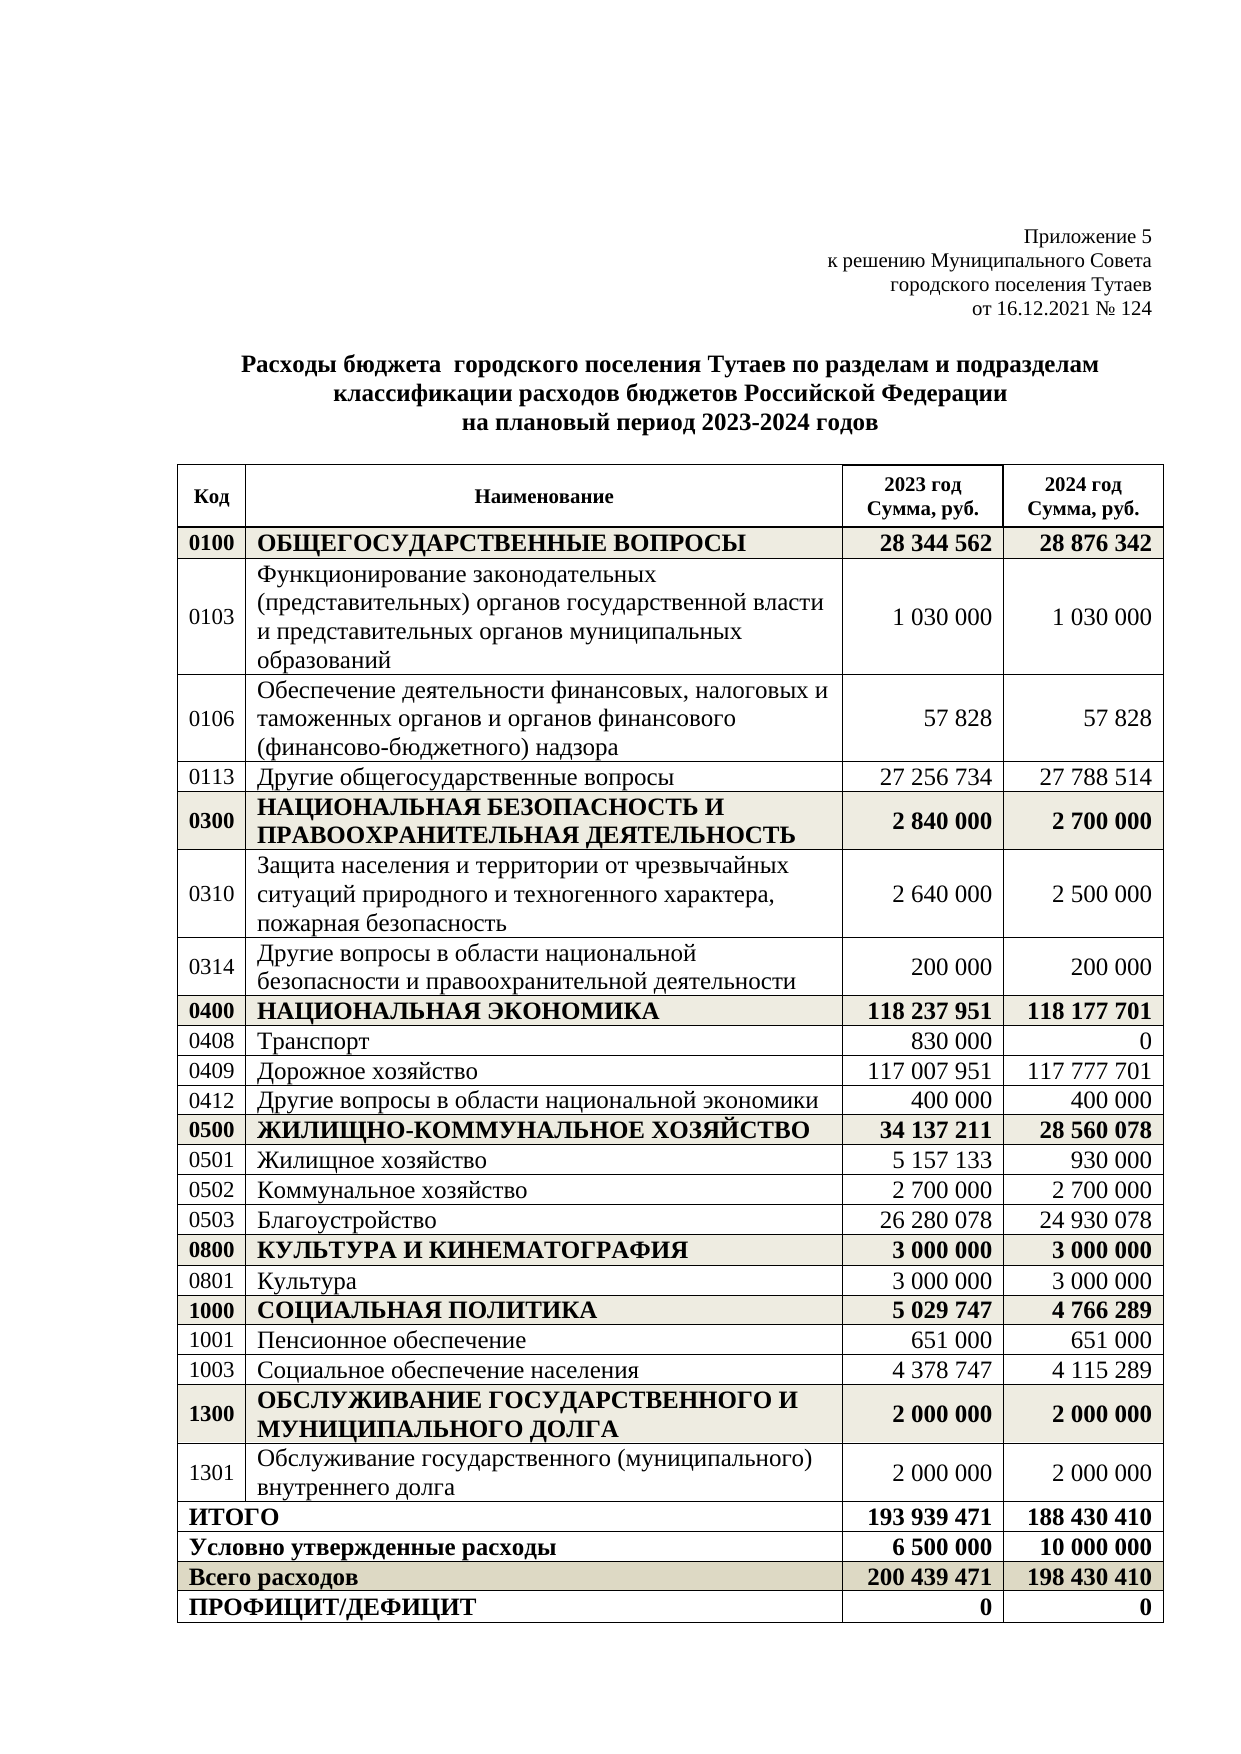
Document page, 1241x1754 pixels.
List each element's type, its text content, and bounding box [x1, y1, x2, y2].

table_cell Обеспечение деятельности финансовых, налоговых и таможенных органов и органов финансового (финансово-бюджетного) надзора [246, 675, 842, 761]
table_cell 400 000 [1004, 1086, 1163, 1114]
table_cell ОБСЛУЖИВАНИЕ ГОСУДАРСТВЕННОГО И МУНИЦИПАЛЬНОГО ДОЛГА [246, 1385, 842, 1442]
table_cell Транспорт [246, 1026, 842, 1055]
table_cell от 16.12.2021 № 124 [177, 296, 1163, 320]
table_cell Культура [246, 1266, 842, 1294]
table_cell 3 000 000 [1004, 1235, 1163, 1265]
table_cell 1301 [178, 1444, 245, 1501]
table_cell 0501 [178, 1145, 245, 1174]
table_cell Другие общегосударственные вопросы [246, 762, 842, 791]
table_cell 57 828 [843, 675, 1003, 761]
table_cell 651 000 [1004, 1325, 1163, 1354]
table_cell Другие вопросы в области национальной экономики [246, 1086, 842, 1114]
table_cell 24 930 078 [1004, 1205, 1163, 1233]
table_cell Наименование [246, 465, 842, 526]
table_cell 0 [1004, 1591, 1163, 1622]
table_cell 188 430 410 [1004, 1502, 1163, 1531]
table_cell Пенсионное обеспечение [246, 1325, 842, 1354]
table_cell 2 700 000 [1004, 1175, 1163, 1204]
table_cell 1 030 000 [843, 559, 1003, 674]
table_cell Всего расходов [178, 1562, 842, 1590]
table_cell 0408 [178, 1026, 245, 1055]
table_cell Коммунальное хозяйство [246, 1175, 842, 1204]
table_cell Жилищное хозяйство [246, 1145, 842, 1174]
table_cell 5 157 133 [843, 1145, 1003, 1174]
table_cell НАЦИОНАЛЬНАЯ ЭКОНОМИКА [246, 996, 842, 1025]
table_cell 1000 [178, 1296, 245, 1324]
table_cell 3 000 000 [843, 1235, 1003, 1265]
table_cell 6 500 000 [843, 1532, 1003, 1561]
table_cell 3 000 000 [843, 1266, 1003, 1294]
table_cell 930 000 [1004, 1145, 1163, 1174]
table_cell 651 000 [843, 1325, 1003, 1354]
table_header Приложение 5 [177, 224, 1163, 248]
table_cell 28 560 078 [1004, 1115, 1163, 1144]
table_cell 0100 [178, 528, 245, 558]
table_cell ПРОФИЦИТ/ДЕФИЦИТ [178, 1591, 842, 1622]
table_cell 2 700 000 [843, 1175, 1003, 1204]
table_cell 0500 [178, 1115, 245, 1144]
table_cell 1300 [178, 1385, 245, 1442]
table_cell к решению Муниципального Совета [177, 248, 1163, 272]
table_cell 28 344 562 [843, 528, 1003, 558]
table_cell 2 840 000 [843, 792, 1003, 849]
table_cell 0801 [178, 1266, 245, 1294]
table_cell Условно утвержденные расходы [178, 1532, 842, 1561]
table_cell 200 439 471 [843, 1562, 1003, 1590]
table_cell 0103 [178, 559, 245, 674]
table_cell 117 777 701 [1004, 1056, 1163, 1084]
table_cell СОЦИАЛЬНАЯ ПОЛИТИКА [246, 1296, 842, 1324]
table_cell Обслуживание государственного (муниципального) внутреннего долга [246, 1444, 842, 1501]
table_cell 193 939 471 [843, 1502, 1003, 1531]
table_cell 10 000 000 [1004, 1532, 1163, 1561]
table_cell 200 000 [1004, 938, 1163, 995]
table_cell 4 115 289 [1004, 1355, 1163, 1384]
table_cell 0502 [178, 1175, 245, 1204]
table_cell Защита населения и территории от чрезвычайных ситуаций природного и техногенного характера, пожарная безопасность [246, 850, 842, 937]
table_cell 2023 год Сумма, руб. [843, 466, 1002, 526]
table_cell 830 000 [843, 1026, 1003, 1055]
table_cell 28 876 342 [1004, 528, 1163, 558]
table_cell Другие вопросы в области национальной безопасности и правоохранительной деятельности [246, 938, 842, 995]
table_cell Социальное обеспечение населения [246, 1355, 842, 1384]
table_cell Расходы бюджета городского поселения Тутаев по разделам и подразделам классификации расходов бюджетов Российской Федерации на плановый период 2023-2024 годов [177, 320, 1163, 464]
table_cell Код [178, 465, 245, 526]
table_cell Функционирование законодательных (представительных) органов государственной власти и представительных органов муниципальных образований [246, 559, 842, 674]
table_cell 0113 [178, 762, 245, 791]
table_cell 5 029 747 [843, 1296, 1003, 1324]
table_cell Благоустройство [246, 1205, 842, 1233]
table_cell 4 378 747 [843, 1355, 1003, 1384]
table_cell КУЛЬТУРА И КИНЕМАТОГРАФИЯ [246, 1235, 842, 1265]
table_cell 0412 [178, 1086, 245, 1114]
table_cell 198 430 410 [1004, 1562, 1163, 1590]
table_cell 0800 [178, 1235, 245, 1265]
table_cell 118 177 701 [1004, 996, 1163, 1025]
table_cell ОБЩЕГОСУДАРСТВЕННЫЕ ВОПРОСЫ [246, 528, 842, 558]
table_cell 34 137 211 [843, 1115, 1003, 1144]
table_cell 1003 [178, 1355, 245, 1384]
table_cell 0503 [178, 1205, 245, 1233]
table_cell 1 030 000 [1004, 559, 1163, 674]
table_cell 0400 [178, 996, 245, 1025]
table_cell НАЦИОНАЛЬНАЯ БЕЗОПАСНОСТЬ И ПРАВООХРАНИТЕЛЬНАЯ ДЕЯТЕЛЬНОСТЬ [246, 792, 842, 849]
table_cell 0409 [178, 1056, 245, 1084]
table_cell 2 000 000 [1004, 1385, 1163, 1442]
table_cell 27 256 734 [843, 762, 1003, 791]
table_cell 3 000 000 [1004, 1266, 1163, 1294]
table_cell 2 000 000 [1004, 1444, 1163, 1501]
table_cell 400 000 [843, 1086, 1003, 1114]
table_cell 2 700 000 [1004, 792, 1163, 849]
table_cell 2 500 000 [1004, 850, 1163, 937]
table_cell 27 788 514 [1004, 762, 1163, 791]
table_cell 2024 год Сумма, руб. [1004, 465, 1163, 526]
table_cell 0106 [178, 675, 245, 761]
table_cell 0300 [178, 792, 245, 849]
table_cell 200 000 [843, 938, 1003, 995]
table_cell 2 000 000 [843, 1385, 1003, 1442]
table_cell 26 280 078 [843, 1205, 1003, 1233]
table_cell 118 237 951 [843, 996, 1003, 1025]
table_cell 0 [1004, 1026, 1163, 1055]
table_cell 57 828 [1004, 675, 1163, 761]
table_cell 0 [843, 1591, 1003, 1622]
table_cell городского поселения Тутаев [177, 272, 1163, 296]
table_cell 1001 [178, 1325, 245, 1354]
table_cell ИТОГО [178, 1502, 842, 1531]
table_cell 0310 [178, 850, 245, 937]
table_cell 117 007 951 [843, 1056, 1003, 1084]
table_cell ЖИЛИЩНО-КОММУНАЛЬНОЕ ХОЗЯЙСТВО [246, 1115, 842, 1144]
table_cell 2 000 000 [843, 1444, 1003, 1501]
table_cell Дорожное хозяйство [246, 1056, 842, 1084]
table_cell 0314 [178, 938, 245, 995]
table_cell 2 640 000 [843, 850, 1003, 937]
table_cell 4 766 289 [1004, 1296, 1163, 1324]
